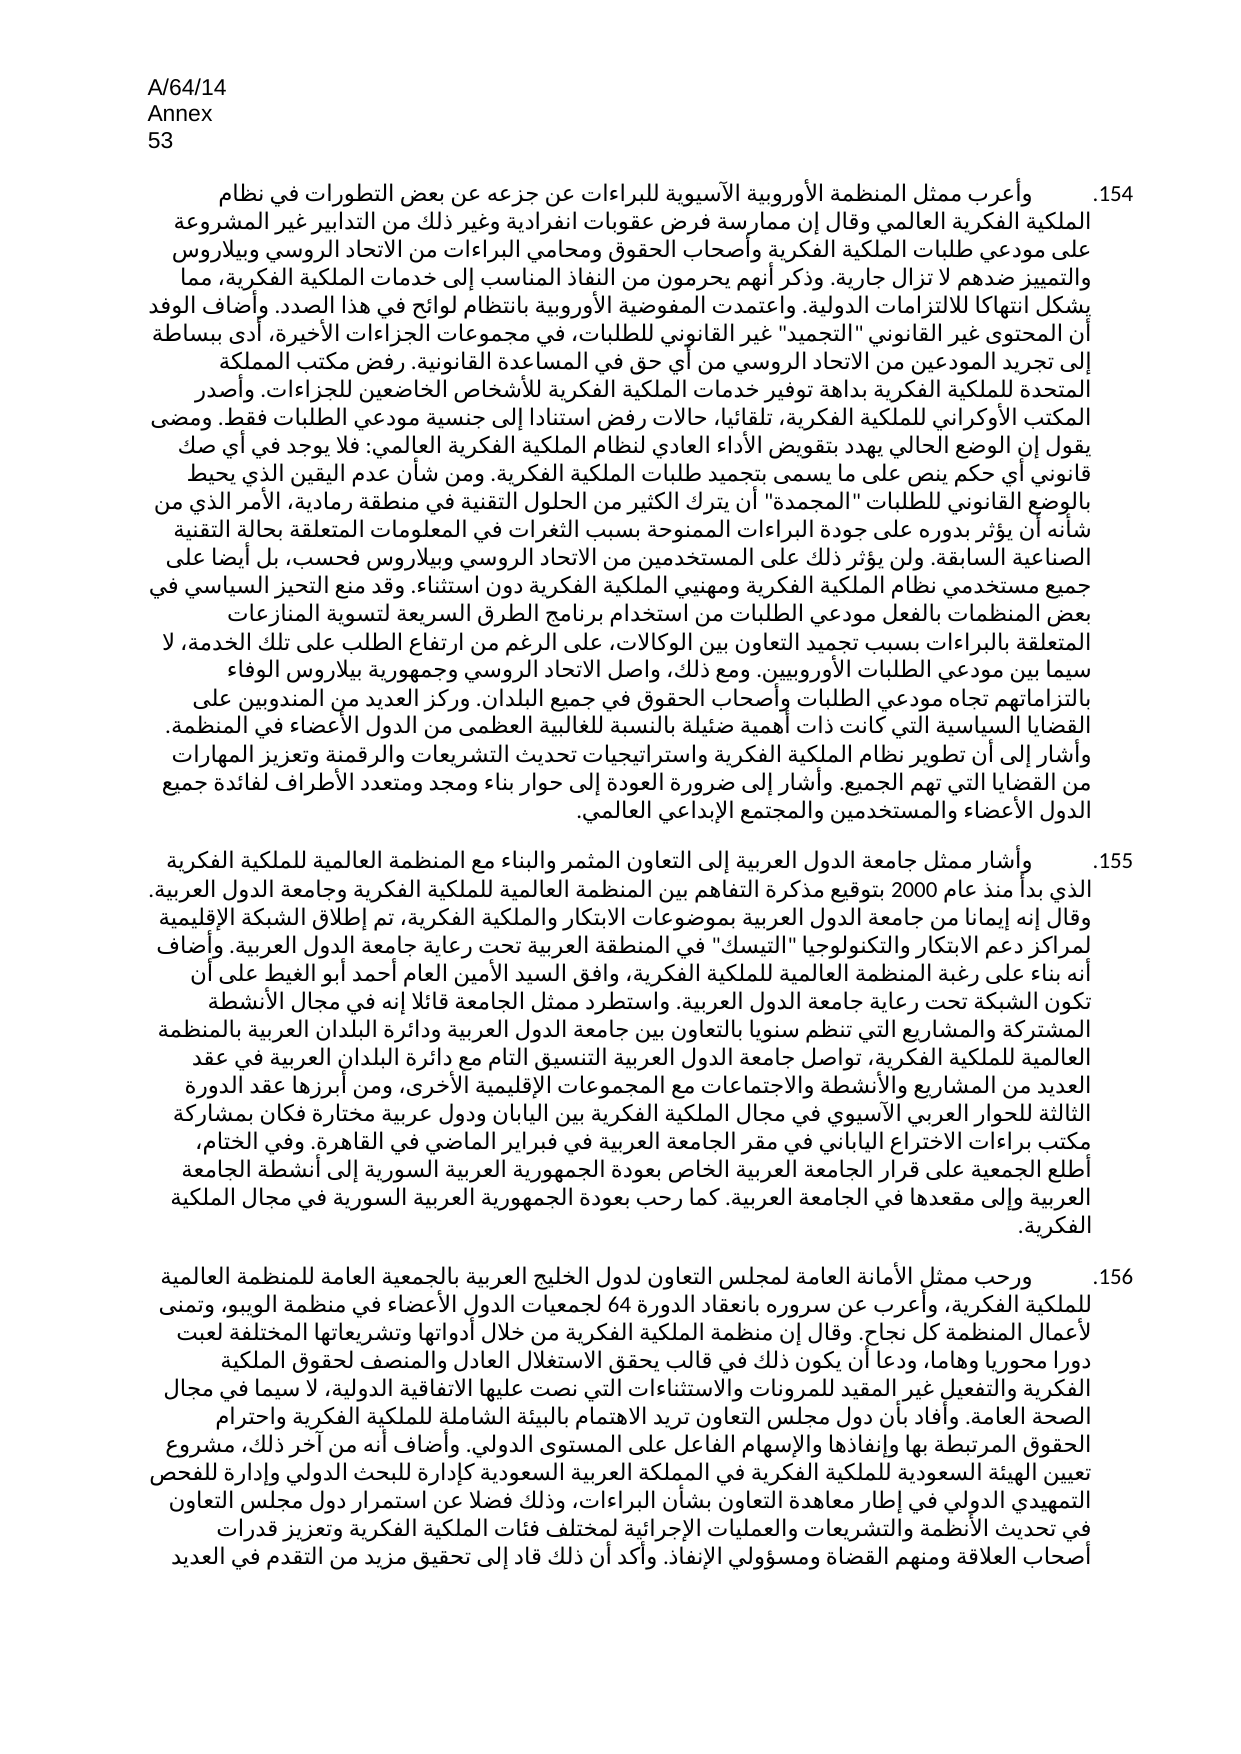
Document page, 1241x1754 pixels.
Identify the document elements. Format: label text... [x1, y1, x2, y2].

text وأشار ممثل جامعة الدول العربية إلى التعاون المثمر والبناء مع المنظمة العالمية للملكية الفكرية الذي بدأ منذ عام 2000 بتوقيع مذكرة التفاهم بين المنظمة العالمية للملكية الفكرية وجامعة الدول العربية. وقال إنه إيمانا من جامعة الدول العربية بموضوعات الابتكار والملكية الفكرية، تم إطلاق الشبكة الإقليمية لمراكز دعم الابتكار والتكنولوجيا "التيسك" في المنطقة العربية تحت رعاية جامعة الدول العربية. وأضاف أنه بناء على رغبة المنظمة العالمية للملكية الفكرية، وافق السيد الأمين العام أحمد أبو الغيط على أن تكون الشبكة تحت رعاية جامعة الدول العربية. واستطرد ممثل الجامعة قائلا إنه في مجال الأنشطة المشتركة والمشاريع التي تنظم سنويا بالتعاون بين جامعة الدول العربية ودائرة البلدان العربية بالمنظمة العالمية للملكية الفكرية، تواصل جامعة الدول العربية التنسيق التام مع دائرة البلدان العربية في عقد العديد من المشاريع والأنشطة والاجتماعات مع المجموعات الإقليمية الأخرى، ومن أبرزها عقد الدورة الثالثة للحوار العربي الآسيوي في مجال الملكية الفكرية بين اليابان ودول عربية مختارة فكان بمشاركة مكتب براءات الاختراع الياباني في مقر الجامعة العربية في فبراير الماضي في القاهرة. وفي الختام، أطلع الجمعية على قرار الجامعة العربية الخاص بعودة الجمهورية العربية السورية إلى أنشطة الجامعة العربية وإلى مقعدها في الجامعة العربية. كما رحب بعودة الجمهورية العربية السورية في مجال الملكية الفكرية. [148, 847, 1092, 1239]
text وأعرب ممثل المنظمة الأوروبية الآسيوية للبراءات عن جزعه عن بعض التطورات في نظام الملكية الفكرية العالمي وقال إن ممارسة فرض عقوبات انفرادية وغير ذلك من التدابير غير المشروعة على مودعي طلبات الملكية الفكرية وأصحاب الحقوق ومحامي البراءات من الاتحاد الروسي وبيلاروس والتمييز ضدهم لا تزال جارية. وذكر أنهم يحرمون من النفاذ المناسب إلى خدمات الملكية الفكرية، مما يشكل انتهاكا للالتزامات الدولية. واعتمدت المفوضية الأوروبية بانتظام لوائح في هذا الصدد. وأضاف الوفد أن المحتوى غير القانوني "التجميد" غير القانوني للطلبات، في مجموعات الجزاءات الأخيرة، أدى ببساطة إلى تجريد المودعين من الاتحاد الروسي من أي حق في المساعدة القانونية. رفض مكتب المملكة المتحدة للملكية الفكرية بداهة توفير خدمات الملكية الفكرية للأشخاص الخاضعين للجزاءات. وأصدر المكتب الأوكراني للملكية الفكرية، تلقائيا، حالات رفض استنادا إلى جنسية مودعي الطلبات فقط. ومضى يقول إن الوضع الحالي يهدد بتقويض الأداء العادي لنظام الملكية الفكرية العالمي: فلا يوجد في أي صك قانوني أي حكم ينص على ما يسمى بتجميد طلبات الملكية الفكرية. ومن شأن عدم اليقين الذي يحيط بالوضع القانوني للطلبات "المجمدة" أن يترك الكثير من الحلول التقنية في منطقة رمادية، الأمر الذي من شأنه أن يؤثر بدوره على جودة البراءات الممنوحة بسبب الثغرات في المعلومات المتعلقة بحالة التقنية الصناعية السابقة. ولن يؤثر ذلك على المستخدمين من الاتحاد الروسي وبيلاروس فحسب، بل أيضا على جميع مستخدمي نظام الملكية الفكرية ومهنيي الملكية الفكرية دون استثناء. وقد منع التحيز السياسي في بعض المنظمات بالفعل مودعي الطلبات من استخدام برنامج الطرق السريعة لتسوية المنازعات المتعلقة بالبراءات بسبب تجميد التعاون بين الوكالات، على الرغم من ارتفاع الطلب على تلك الخدمة، لا سيما بين مودعي الطلبات الأوروبيين. ومع ذلك، واصل الاتحاد الروسي وجمهورية بيلاروس الوفاء بالتزاماتهم تجاه مودعي الطلبات وأصحاب الحقوق في جميع البلدان. وركز العديد من المندوبين على القضايا السياسية التي كانت ذات أهمية ضئيلة بالنسبة للغالبية العظمى من الدول الأعضاء في المنظمة. وأشار إلى أن تطوير نظام الملكية الفكرية واستراتيجيات تحديث التشريعات والرقمنة وتعزيز المهارات من القضايا التي تهم الجميع. وأشار إلى ضرورة العودة إلى حوار بناء ومجد ومتعدد الأطراف لفائدة جميع الدول الأعضاء والمستخدمين والمجتمع الإبداعي العالمي. [148, 179, 1092, 824]
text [148, 1262, 1092, 1570]
